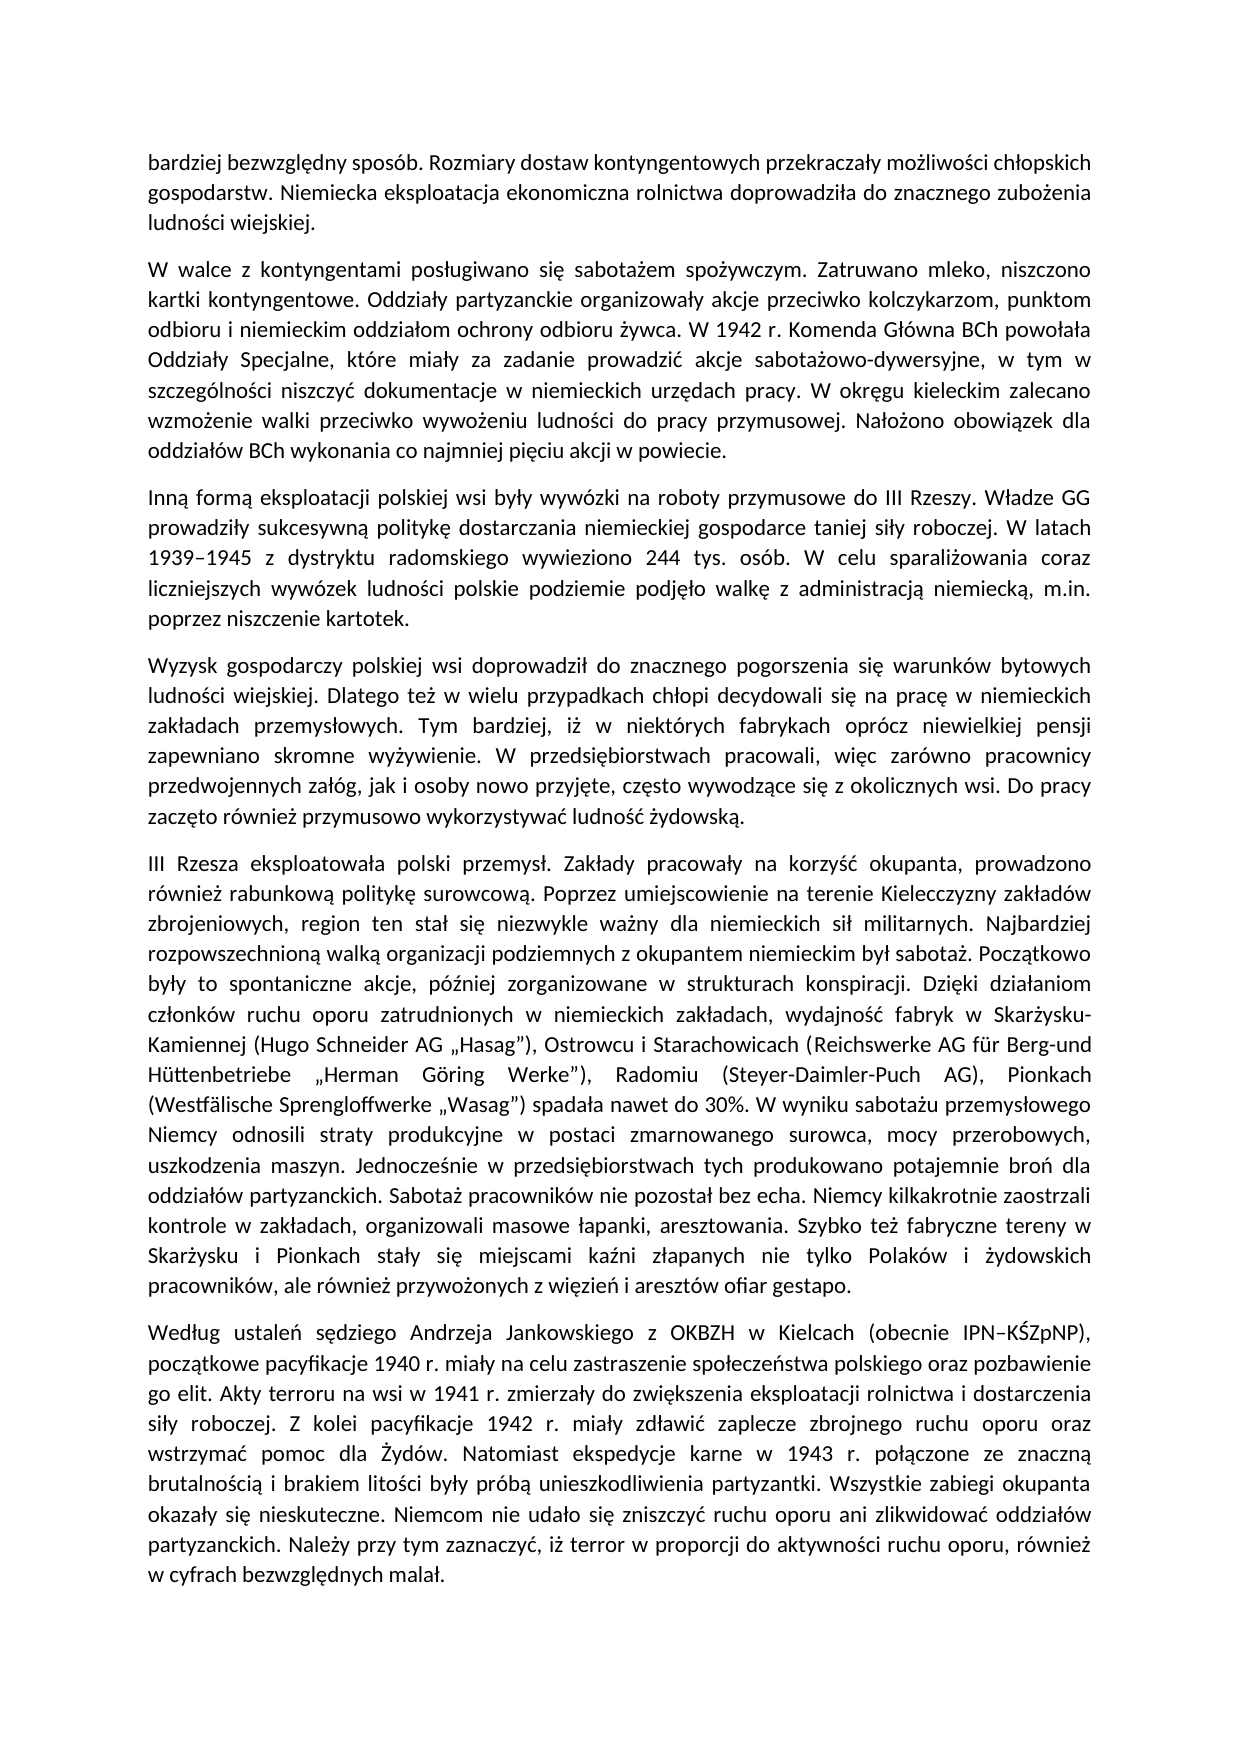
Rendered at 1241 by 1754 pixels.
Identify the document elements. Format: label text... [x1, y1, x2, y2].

text Inną formą eksploatacji polskiej wsi były wywózki na roboty przymusowe do III Rzeszy. Władze GG prowadziły sukcesywną politykę dostarczania niemieckiej gospodarce taniej siły roboczej. W latach 1939–1945 z dystryktu radomskiego wywieziono 244 tys. osób. W celu sparaliżowania coraz liczniejszych wywózek ludności polskie podziemie podjęło walkę z administracją niemiecką, m.in. poprzez niszczenie kartotek. [148, 483, 1093, 632]
text Wyzysk gospodarczy polskiej wsi doprowadził do znacznego pogorszenia się warunków bytowych ludności wiejskiej. Dlatego też w wielu przypadkach chłopi decydowali się na pracę w niemieckich zakładach przemysłowych. Tym bardziej, iż w niektórych fabrykach oprócz niewielkiej pensji zapewniano skromne wyżywienie. W przedsiębiorstwach pracowali, więc zarówno pracownicy przedwojennych załóg, jak i osoby nowo przyjęte, często wywodzące się z okolicznych wsi. Do pracy zaczęto również przymusowo wykorzystywać ludność żydowską. [148, 651, 1093, 830]
text Według ustaleń sędziego Andrzeja Jankowskiego z OKBZH w Kielcach (obecnie IPN–KŚZpNP), początkowe pacyfikacje 1940 r. miały na celu zastraszenie społeczeństwa polskiego oraz pozbawienie go elit. Akty terroru na wsi w 1941 r. zmierzały do zwiększenia eksploatacji rolnictwa i dostarczenia siły roboczej. Z kolei pacyfikacje 1942 r. miały zdławić zaplecze zbrojnego ruchu oporu oraz wstrzymać pomoc dla Żydów. Natomiast ekspedycje karne w 1943 r. połączone ze znaczną brutalnością i brakiem litości były próbą unieszkodliwienia partyzantki. Wszystkie zabiegi okupanta okazały się nieskuteczne. Niemcom nie udało się zniszczyć ruchu oporu ani zlikwidować oddziałów partyzanckich. Należy przy tym zaznaczyć, iż terror w proporcji do aktywności ruchu oporu, również w cyfrach bezwzględnych malał. [148, 1318, 1093, 1588]
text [148, 148, 1093, 236]
text III Rzesza eksploatowała polski przemysł. Zakłady pracowały na korzyść okupanta, prowadzono również rabunkową politykę surowcową. Poprzez umiejscowienie na terenie Kielecczyzny zakładów zbrojeniowych, region ten stał się niezwykle ważny dla niemieckich sił militarnych. Najbardziej rozpowszechnioną walką organizacji podziemnych z okupantem niemieckim był sabotaż. Początkowo były to spontaniczne akcje, później zorganizowane w strukturach konspiracji. Dzięki działaniom członków ruchu oporu zatrudnionych w niemieckich zakładach, wydajność fabryk w Skarżysku-Kamiennej (Hugo Schneider AG „Hasag”), Ostrowcu i Starachowicach (Reichswerke AG für Berg-und Hüttenbetriebe „Herman Göring Werke”), Radomiu (Steyer-Daimler-Puch AG), Pionkach (Westfälische Sprengloffwerke „Wasag”) spadała nawet do 30%. W wyniku sabotażu przemysłowego Niemcy odnosili straty produkcyjne w postaci zmarnowanego surowca, mocy przerobowych, uszkodzenia maszyn. Jednocześnie w przedsiębiorstwach tych produkowano potajemnie broń dla oddziałów partyzanckich. Sabotaż pracowników nie pozostał bez echa. Niemcy kilkakrotnie zaostrzali kontrole w zakładach, organizowali masowe łapanki, aresztowania. Szybko też fabryczne tereny w Skarżysku i Pionkach stały się miejscami kaźni złapanych nie tylko Polaków i żydowskich pracowników, ale również przywożonych z więzień i aresztów ofiar gestapo. [148, 849, 1093, 1299]
text W walce z kontyngentami posługiwano się sabotażem spożywczym. Zatruwano mleko, niszczono kartki kontyngentowe. Oddziały partyzanckie organizowały akcje przeciwko kolczykarzom, punktom odbioru i niemieckim oddziałom ochrony odbioru żywca. W 1942 r. Komenda Główna BCh powołała Oddziały Specjalne, które miały za zadanie prowadzić akcje sabotażowo-dywersyjne, w tym w szczególności niszczyć dokumentacje w niemieckich urzędach pracy. W okręgu kieleckim zalecano wzmożenie walki przeciwko wywożeniu ludności do pracy przymusowej. Nałożono obowiązek dla oddziałów BCh wykonania co najmniej pięciu akcji w powiecie. [148, 255, 1093, 464]
